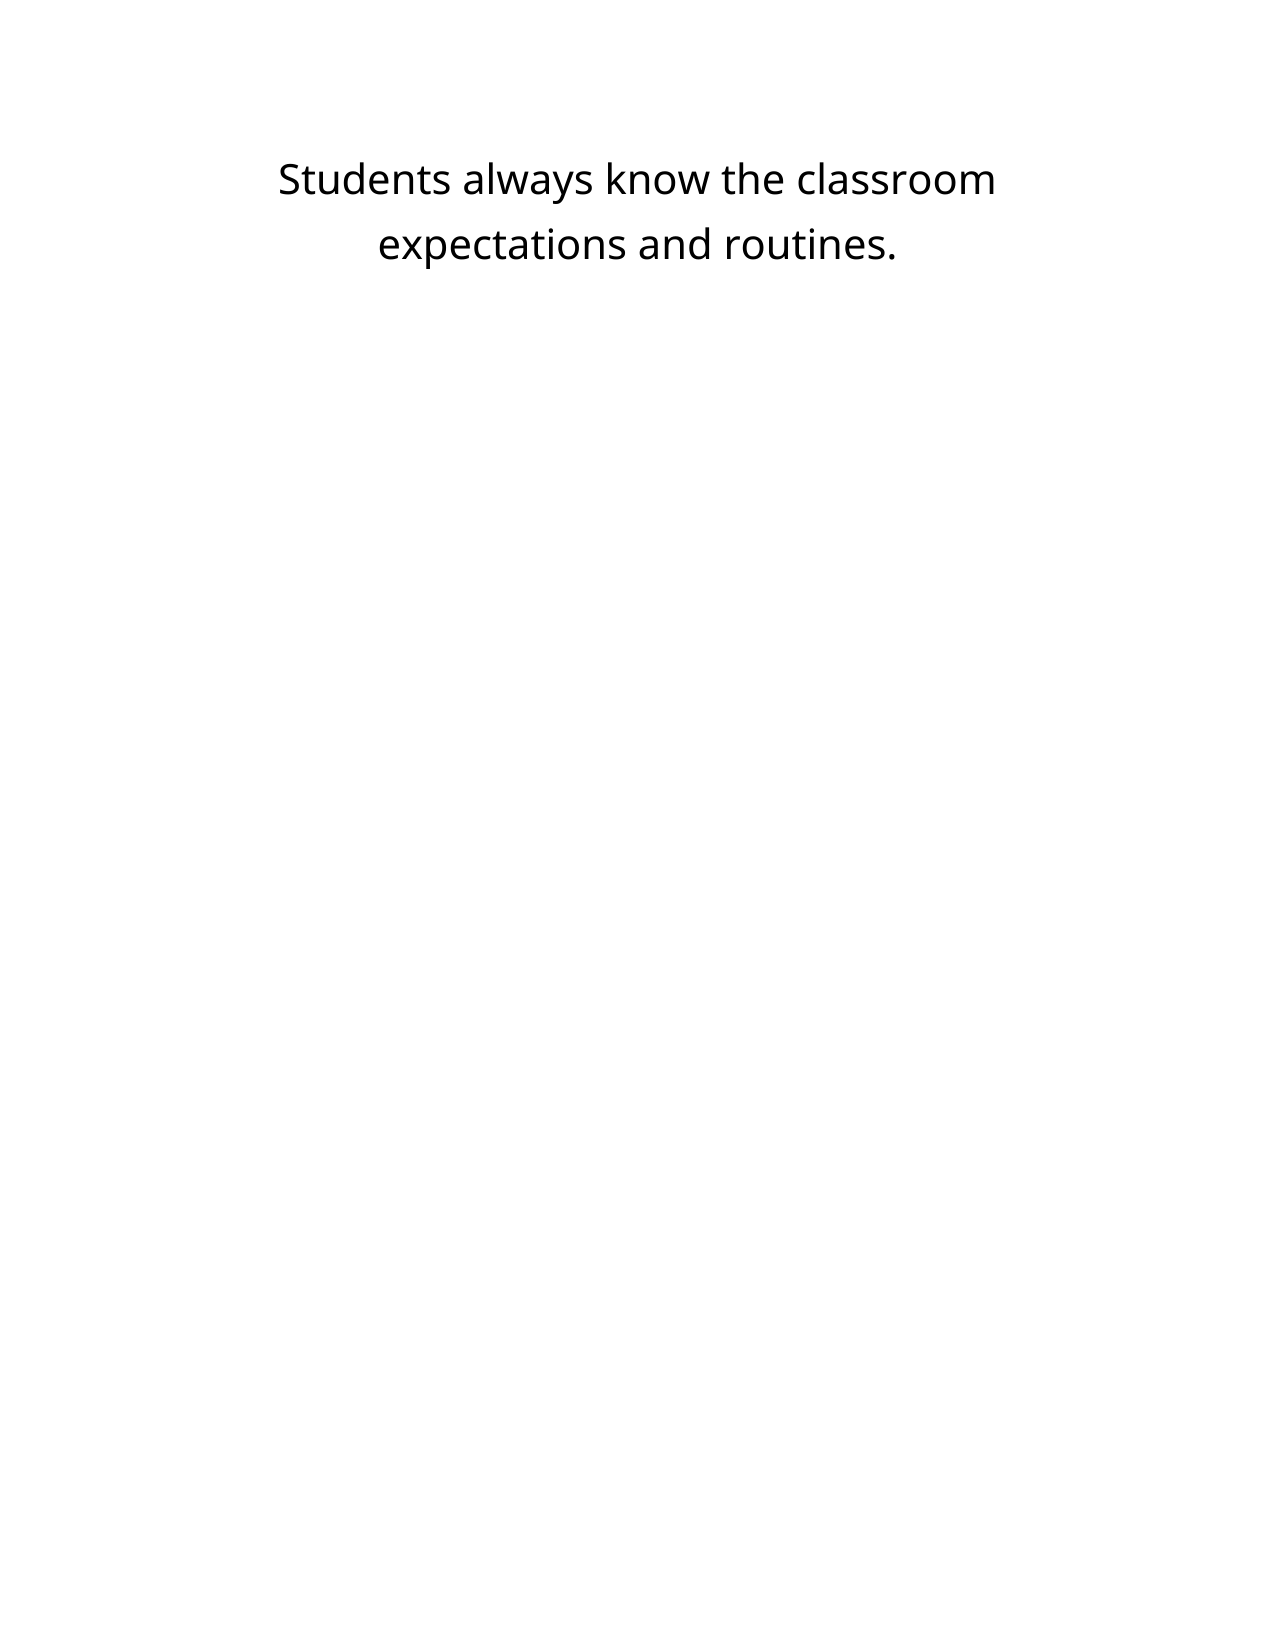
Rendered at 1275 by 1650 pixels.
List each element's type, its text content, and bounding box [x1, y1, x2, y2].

text Students always know the classroom expectations and routines. [150, 150, 1125, 272]
